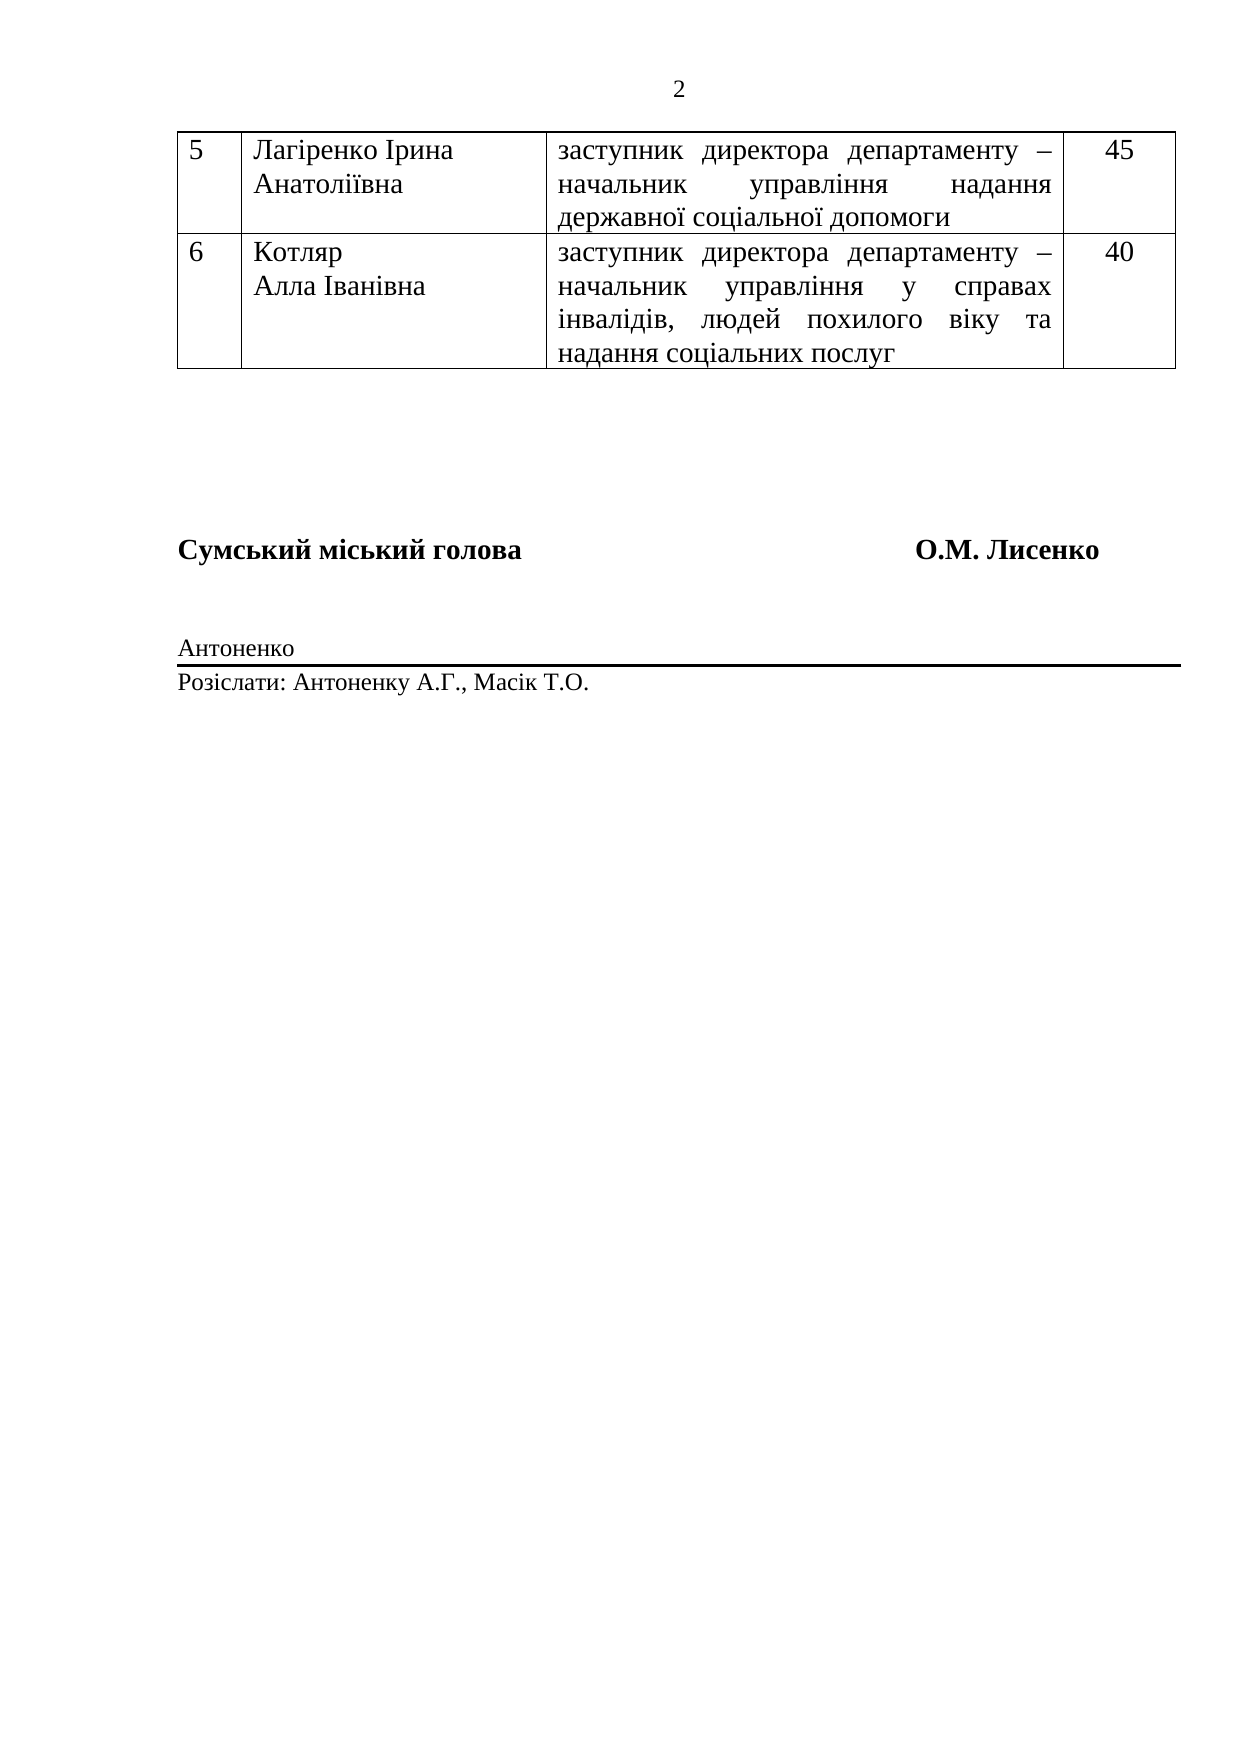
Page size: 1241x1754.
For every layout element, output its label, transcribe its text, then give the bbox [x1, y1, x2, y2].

table_cell 5 [178, 133, 241, 233]
table_cell 40 [1064, 234, 1175, 368]
text Сумський міський голова О.М. Лисенко [177, 532, 1181, 566]
table_cell 45 [1064, 133, 1175, 233]
text Антоненко [177, 633, 1181, 664]
table_cell Лагіренко Ірина Анатоліївна [242, 133, 546, 233]
table_cell заступник директора департаменту – начальник управління надання державної соціальної допомоги [547, 133, 1063, 233]
text Розіслати: Антоненку А.Г., Масік Т.О. [177, 667, 1181, 696]
table_cell Котляр Алла Іванівна [242, 234, 546, 368]
table_cell 6 [178, 234, 241, 368]
table_cell заступник директора департаменту – начальник управління у справах інвалідів, людей похилого віку та надання соціальних послуг [547, 234, 1063, 368]
